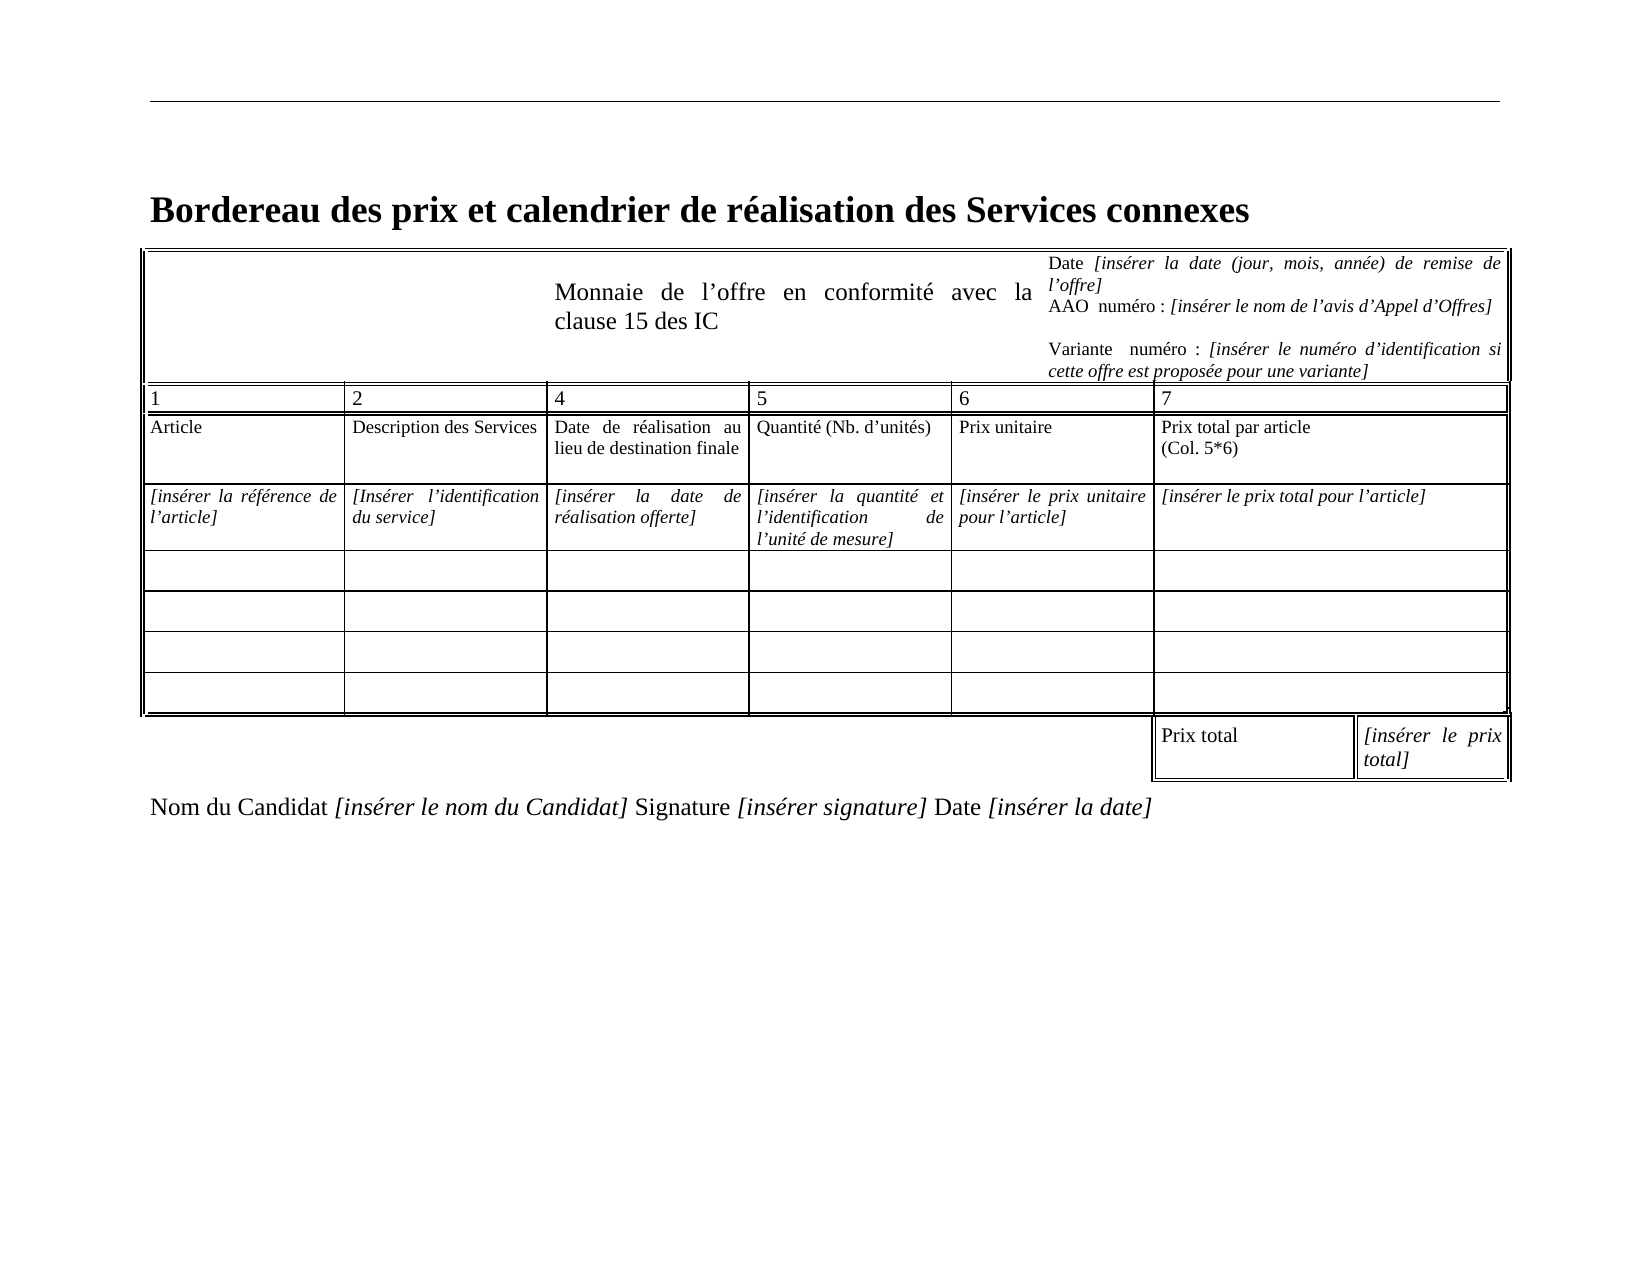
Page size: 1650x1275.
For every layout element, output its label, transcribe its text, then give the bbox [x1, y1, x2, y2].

table_cell [insérer la date de réalisation offerte] [548, 485, 748, 549]
table_cell [952, 592, 1153, 631]
table_cell [952, 673, 1153, 712]
table_cell [750, 632, 951, 671]
table_cell [548, 551, 748, 590]
table_cell 5 [750, 386, 951, 411]
table_cell Date [insérer la date (jour, mois, année) de remise de l’offre] AAO numéro : [insérer le nom de l’avis d’Appel d’Offres] Variante numéro : [insérer le numéro d’identification si cette offre est proposée pour une variante] [1041, 248, 1509, 381]
table_cell 1 [143, 381, 344, 411]
table_cell 6 [952, 386, 1153, 411]
table_cell [insérer la référence de l’article] [145, 485, 344, 549]
table_cell Monnaie de l’offre en conformité avec la clause 15 des IC [547, 252, 1041, 381]
table_cell [143, 248, 547, 381]
table_cell [750, 592, 951, 631]
table_cell 2 [345, 386, 546, 411]
table_cell [1155, 673, 1506, 712]
table_cell [345, 673, 546, 712]
table_cell [345, 551, 546, 590]
table_cell [145, 632, 344, 671]
table_cell [548, 673, 748, 712]
table_cell Article [143, 411, 344, 483]
table_cell [345, 592, 546, 631]
table_cell [548, 632, 748, 671]
table_cell Prix total [1156, 717, 1353, 777]
table_cell 7 [1155, 386, 1506, 411]
table_cell [insérer le prix total pour l’article] [1155, 485, 1506, 549]
table_cell [insérer le prix unitaire pour l’article] [952, 485, 1153, 549]
table_cell [insérer la quantité et l’identification de l’unité de mesure] [750, 485, 951, 549]
table_cell [952, 551, 1153, 590]
table_cell [1155, 551, 1506, 590]
table_cell [345, 632, 546, 671]
table_cell 4 [548, 386, 748, 411]
table_cell Prix unitaire [952, 416, 1153, 483]
table_cell Nom du Candidat [insérer le nom du Candidat] Signature [insérer signature] Date [insérer la date] [143, 778, 1509, 821]
table_cell [145, 673, 344, 712]
table_cell Date de réalisation au lieu de destination finale [548, 416, 748, 483]
table_cell [750, 551, 951, 590]
table_cell Quantité (Nb. d’unités) [750, 416, 951, 483]
table_cell [143, 712, 1151, 777]
table_cell [548, 592, 748, 631]
table_header Bordereau des prix et calendrier de réalisation des Services connexes [143, 188, 1509, 247]
table_cell [1155, 592, 1506, 631]
table_cell Description des Services [345, 416, 546, 483]
table_cell [Insérer l’identification du service] [345, 485, 546, 549]
table_cell [insérer le prix total] [1358, 717, 1507, 777]
table_cell [145, 551, 344, 590]
table_cell [750, 673, 951, 712]
table_cell [952, 632, 1153, 671]
table_cell Prix total par article (Col. 5*6) [1155, 416, 1506, 483]
table_cell [145, 592, 344, 631]
table_cell [1155, 632, 1506, 671]
